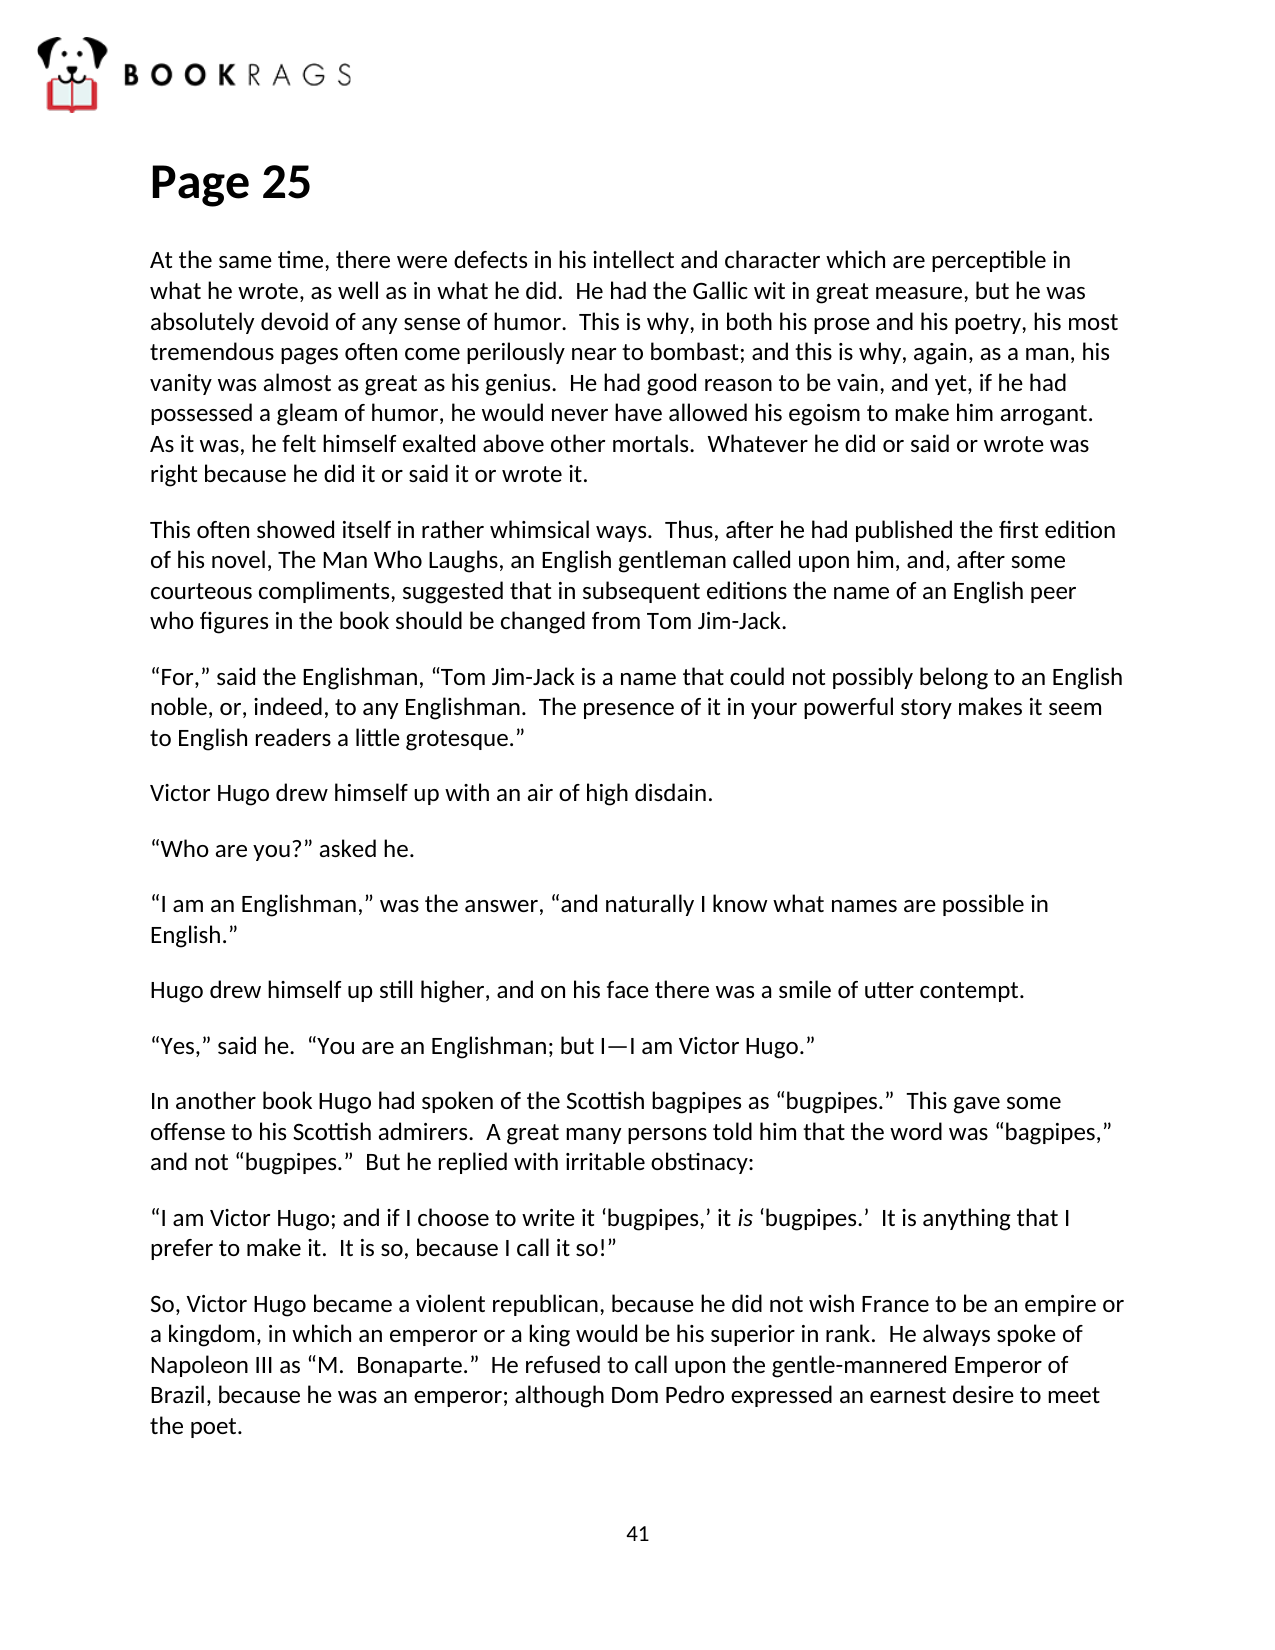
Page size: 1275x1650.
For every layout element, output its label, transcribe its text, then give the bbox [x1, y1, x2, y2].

text “Yes,” said he. “You are an Englishman; but I—­I am Victor Hugo.” [150, 1030, 1125, 1061]
picture [37, 37, 351, 113]
text At the same time, there were defects in his intellect and character which are perceptible in what he wrote, as well as in what he did. He had the Gallic wit in great measure, but he was absolutely devoid of any sense of humor. This is why, in both his prose and his poetry, his most tremendous pages often come perilously near to bombast; and this is why, again, as a man, his vanity was almost as great as his genius. He had good reason to be vain, and yet, if he had possessed a gleam of humor, he would never have allowed his egoism to make him arrogant. As it was, he felt himself exalted above other mortals. Whatever he did or said or wrote was right because he did it or said it or wrote it. [150, 244, 1125, 489]
text “I am Victor Hugo; and if I choose to write it ‘bugpipes,’ it is ‘bugpipes.’ It is anything that I prefer to make it. It is so, because I call it so!” [150, 1202, 1125, 1263]
text “Who are you?” asked he. [150, 833, 1125, 863]
text “For,” said the Englishman, “Tom Jim-Jack is a name that could not possibly belong to an English noble, or, indeed, to any Englishman. The presence of it in your powerful story makes it seem to English readers a little grotesque.” [150, 661, 1125, 752]
text Victor Hugo drew himself up with an air of high disdain. [150, 777, 1125, 808]
text Hugo drew himself up still higher, and on his face there was a smile of utter contempt. [150, 974, 1125, 1005]
text Page 25 [150, 150, 1125, 211]
text This often showed itself in rather whimsical ways. Thus, after he had published the first edition of his novel, The Man Who Laughs, an English gentleman called upon him, and, after some courteous compliments, suggested that in subsequent editions the name of an English peer who figures in the book should be changed from Tom Jim-Jack. [150, 514, 1125, 636]
text In another book Hugo had spoken of the Scottish bagpipes as “bugpipes.” This gave some offense to his Scottish admirers. A great many persons told him that the word was “bagpipes,” and not “bugpipes.” But he replied with irritable obstinacy: [150, 1086, 1125, 1177]
text So, Victor Hugo became a violent republican, because he did not wish France to be an empire or a kingdom, in which an emperor or a king would be his superior in rank. He always spoke of Napoleon III as “M. Bonaparte.” He refused to call upon the gentle-mannered Emperor of Brazil, because he was an emperor; although Dom Pedro expressed an earnest desire to meet the poet. [150, 1288, 1125, 1441]
text “I am an Englishman,” was the answer, “and naturally I know what names are possible in English.” [150, 888, 1125, 949]
